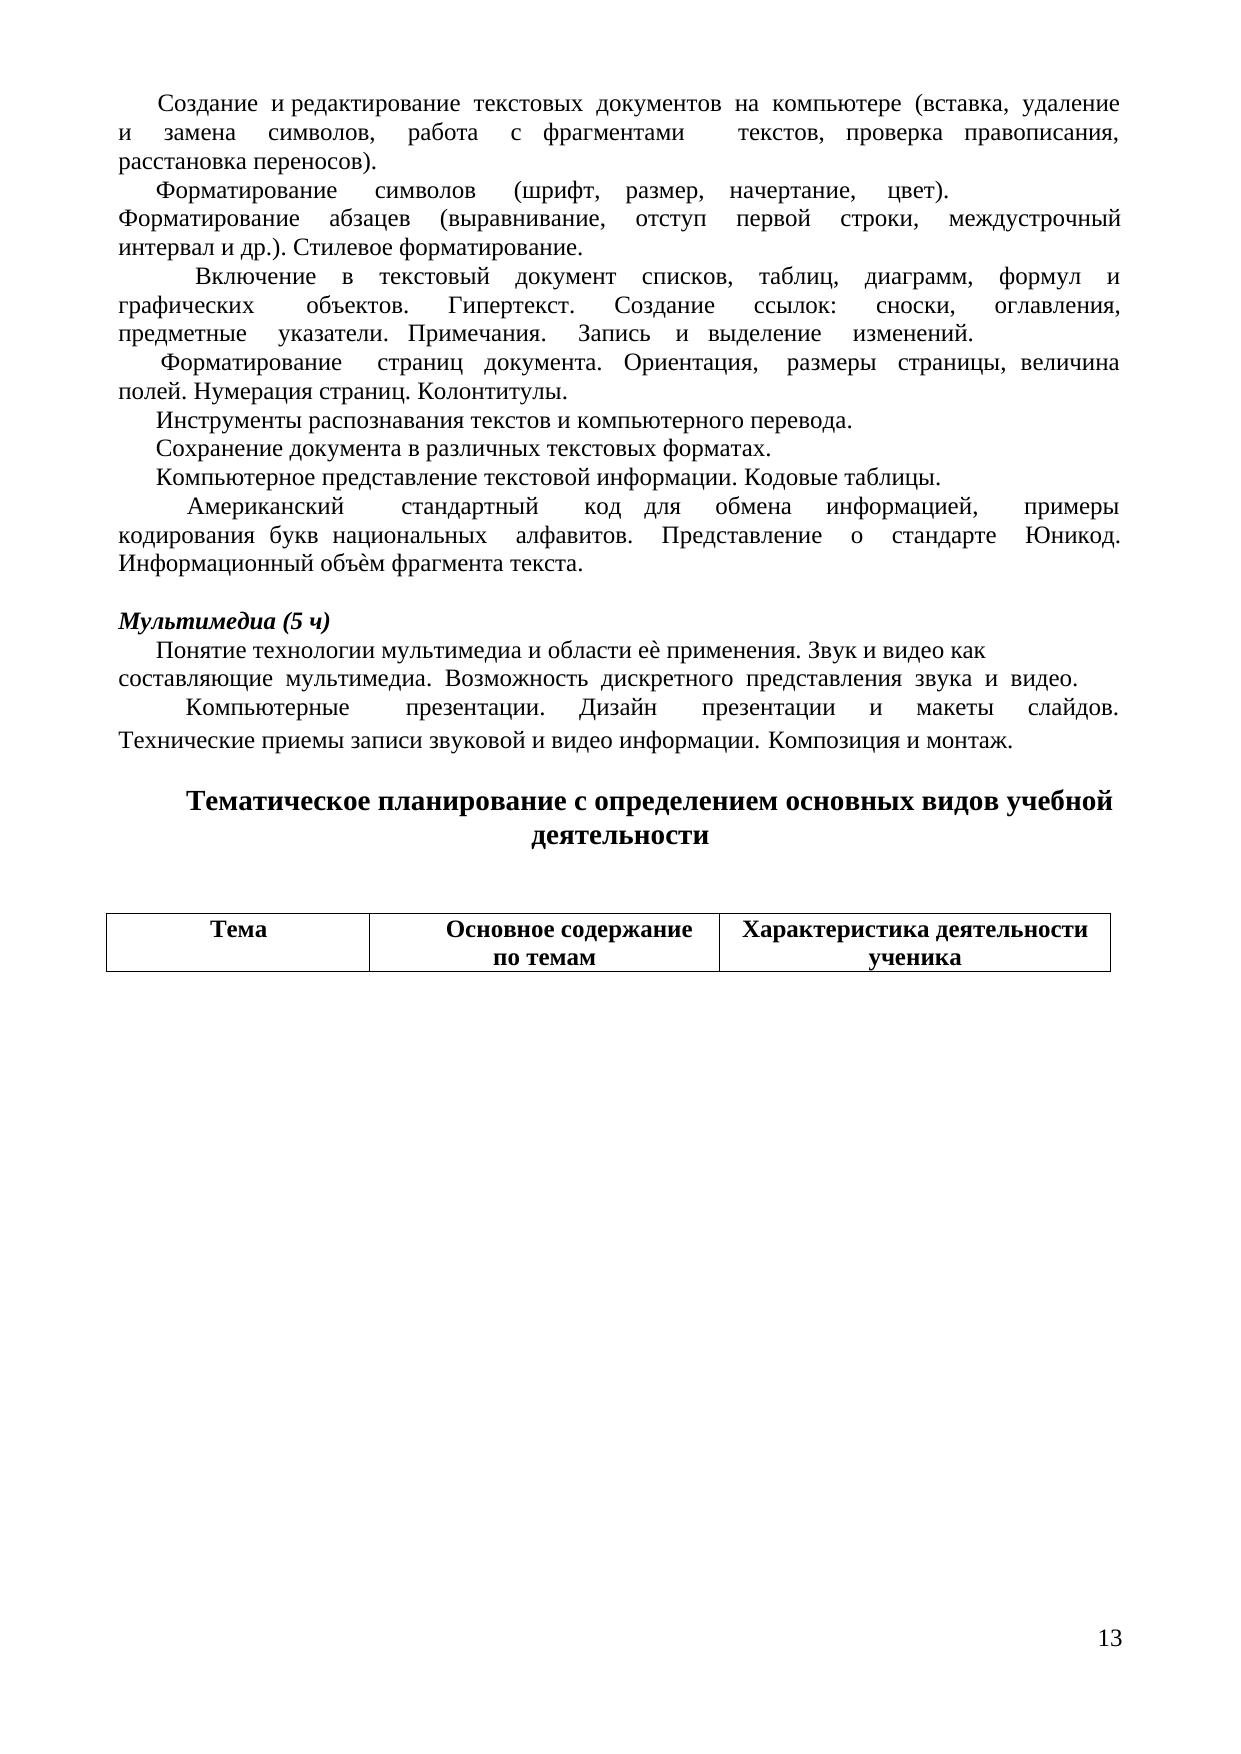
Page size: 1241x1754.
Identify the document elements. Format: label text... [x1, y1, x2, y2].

subtitle Тематическое планирование с определением основных видов учебной деятельности [118, 783, 1122, 850]
text Форматирование страниц документа. Ориентация, размеры страницы, величина полей. Нумерация страниц. Колонтитулы. [118, 347, 1122, 405]
text Мультимедиа (5 ч) [118, 606, 1122, 635]
text Понятие технологии мультимедиа и области еѐ применения. Звук и видео как составляющие мультимедиа. Возможность дискретного представления звука и видео. [118, 635, 1122, 692]
text Компьютерные презентации. Дизайн презентации и макеты слайдов. Технические приемы записи звуковой и видео информации. Композиция и монтаж. [118, 692, 1122, 754]
text Американский стандартный код для обмена информацией, примеры кодирования букв национальных алфавитов. Представление о стандарте Юникод. Информационный объѐм фрагмента текста. [118, 491, 1122, 577]
table_header Основное содержание по темам [370, 914, 719, 971]
text Форматирование символов (шрифт, размер, начертание, цвет). [118, 175, 1122, 203]
table_header Тема [107, 914, 369, 971]
text Создание и редактирование текстовых документов на компьютере (вставка, удаление и замена символов, работа с фрагментами текстов, проверка правописания, расстановка переносов). [118, 88, 1122, 175]
text Форматирование абзацев (выравнивание, отступ первой строки, междустрочный интервал и др.). Стилевое форматирование. [118, 203, 1122, 261]
table_header Характеристика деятельности ученика [720, 914, 1110, 971]
text Включение в текстовый документ списков, таблиц, диаграмм, формул и графических объектов. Гипертекст. Создание ссылок: сноски, оглавления, предметные указатели. Примечания. Запись и выделение изменений. [118, 261, 1122, 347]
text Инструменты распознавания текстов и компьютерного перевода. [118, 405, 1122, 433]
text Компьютерное представление текстовой информации. Кодовые таблицы. [118, 462, 1122, 491]
text Сохранение документа в различных текстовых форматах. [118, 433, 1122, 462]
